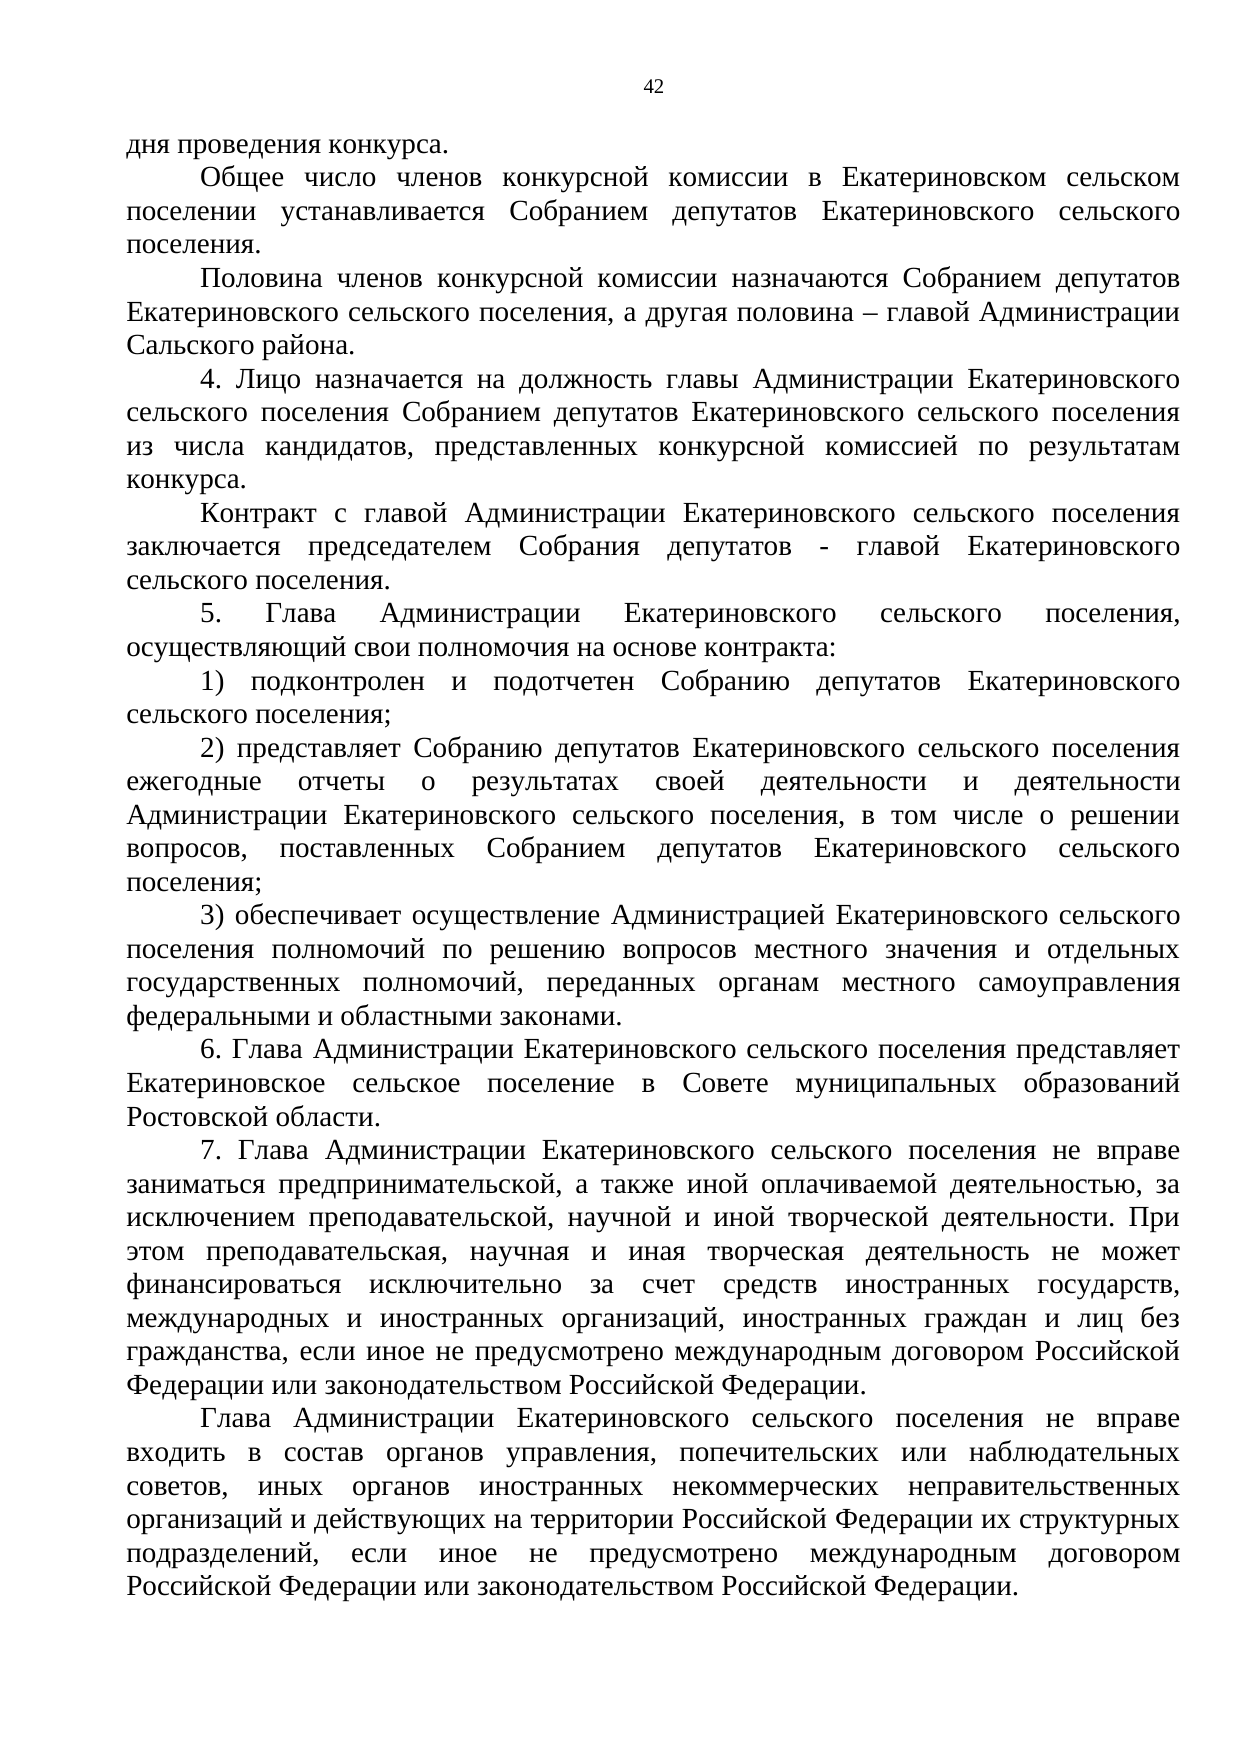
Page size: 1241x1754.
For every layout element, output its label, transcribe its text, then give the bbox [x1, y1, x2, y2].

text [126, 126, 1181, 159]
text 4. Лицо назначается на должность главы Администрации Екатериновского сельского поселения Собранием депутатов Екатериновского сельского поселения из числа кандидатов, представленных конкурсной комиссией по результатам конкурса. [126, 361, 1181, 495]
text 7. Глава Администрации Екатериновского сельского поселения не вправе заниматься предпринимательской, а также иной оплачиваемой деятельностью, за исключением преподавательской, научной и иной творческой деятельности. При этом преподавательская, научная и иная творческая деятельность не может финансироваться исключительно за счет средств иностранных государств, международных и иностранных организаций, иностранных граждан и лиц без гражданства, если иное не предусмотрено международным договором Российской Федерации или законодательством Российской Федерации. [126, 1132, 1181, 1401]
text Контракт с главой Администрации Екатериновского сельского поселения заключается председателем Собрания депутатов - главой Екатериновского сельского поселения. [126, 495, 1181, 596]
text Общее число членов конкурсной комиссии в Екатериновском сельском поселении устанавливается Собранием депутатов Екатериновского сельского поселения. [126, 159, 1181, 260]
text 2) представляет Собранию депутатов Екатериновского сельского поселения ежегодные отчеты о результатах своей деятельности и деятельности Администрации Екатериновского сельского поселения, в том числе о решении вопросов, поставленных Собранием депутатов Екатериновского сельского поселения; [126, 730, 1181, 897]
text Половина членов конкурсной комиссии назначаются Собранием депутатов Екатериновского сельского поселения, а другая половина – главой Администрации Сальского района. [126, 260, 1181, 361]
text 6. Глава Администрации Екатериновского сельского поселения представляет Екатериновское сельское поселение в Совете муниципальных образований Ростовской области. [126, 1032, 1181, 1132]
text Глава Администрации Екатериновского сельского поселения не вправе входить в состав органов управления, попечительских или наблюдательных советов, иных органов иностранных некоммерческих неправительственных организаций и действующих на территории Российской Федерации их структурных подразделений, если иное не предусмотрено международным договором Российской Федерации или законодательством Российской Федерации. [126, 1401, 1181, 1602]
text 5. Глава Администрации Екатериновского сельского поселения, осуществляющий свои полномочия на основе контракта: [126, 596, 1181, 663]
text 1) подконтролен и подотчетен Собранию депутатов Екатериновского сельского поселения; [126, 663, 1181, 730]
text 3) обеспечивает осуществление Администрацией Екатериновского сельского поселения полномочий по решению вопросов местного значения и отдельных государственных полномочий, переданных органам местного самоуправления федеральными и областными законами. [126, 897, 1181, 1032]
